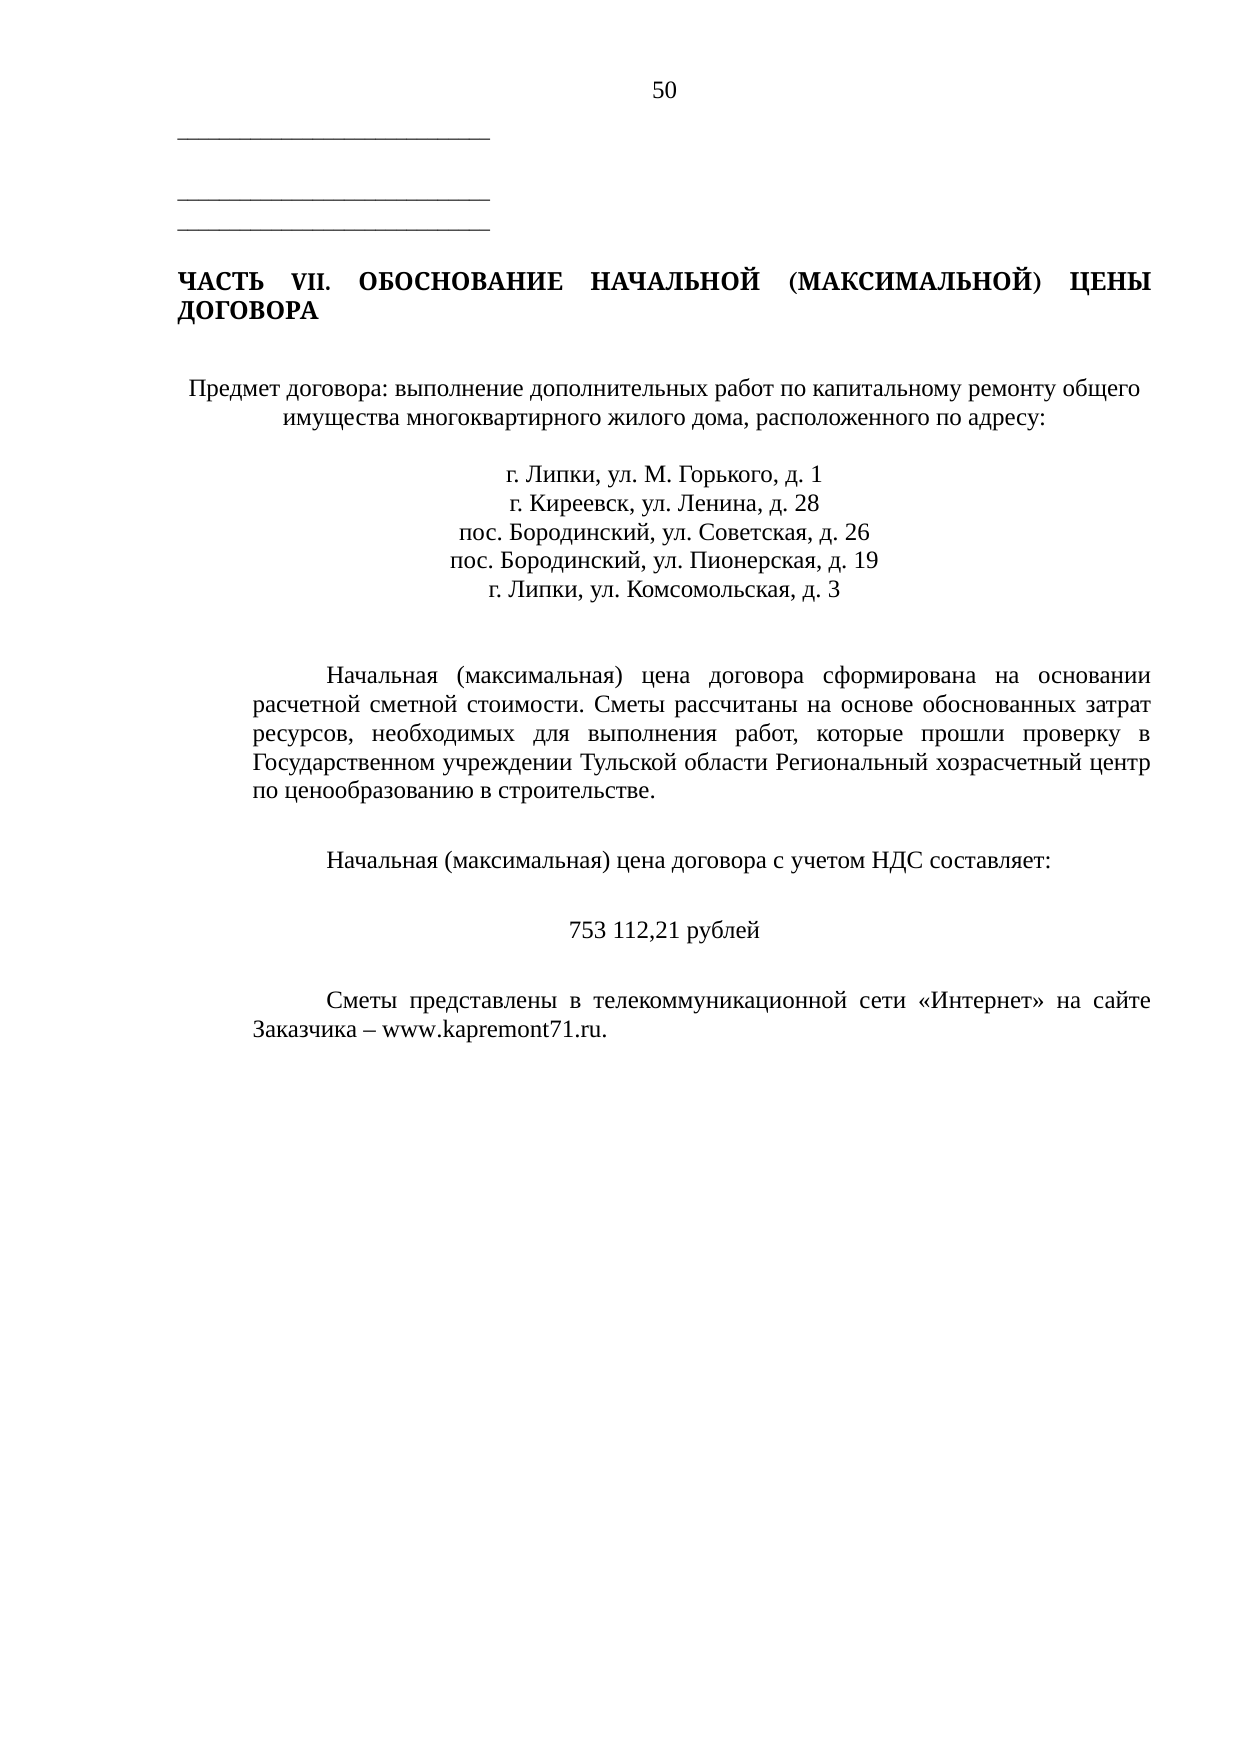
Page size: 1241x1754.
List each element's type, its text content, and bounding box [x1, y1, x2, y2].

text Предмет договора: выполнение дополнительных работ по капитальному ремонту общего имущества многоквартирного жилого дома, расположенного по адресу: [177, 373, 1152, 431]
text 753 112,21 рублей [177, 916, 1152, 944]
text Начальная (максимальная) цена договора с учетом НДС составляет: [252, 846, 1152, 874]
text ______________________________ [177, 179, 1152, 203]
text Сметы представлены в телекоммуникационной сети «Интернет» на сайте Заказчика – www.kapremont71.ru. [252, 986, 1152, 1043]
text пос. Бородинский, ул. Пионерская, д. 19 [177, 546, 1152, 574]
text г. Липки, ул. Комсомольская, д. 3 [177, 574, 1152, 603]
text пос. Бородинский, ул. Советская, д. 26 [177, 517, 1152, 546]
text Начальная (максимальная) цена договора сформирована на основании расчетной сметной стоимости. Сметы рассчитаны на основе обоснованных затрат ресурсов, необходимых для выполнения работ, которые прошли проверку в Государственном учреждении Тульской области Региональный хозрасчетный центр по ценообразованию в строительстве. [252, 661, 1152, 804]
subtitle ЧАСТЬ VII. ОБОСНОВАНИЕ НАЧАЛЬНОЙ (МАКСИМАЛЬНОЙ) ЦЕНЫ ДОГОВОРА [177, 268, 1152, 326]
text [177, 118, 1152, 142]
text г. Липки, ул. М. Горького, д. 1 [177, 459, 1152, 488]
list ______________________________ [177, 209, 1152, 233]
text г. Киреевск, ул. Ленина, д. 28 [177, 488, 1152, 517]
